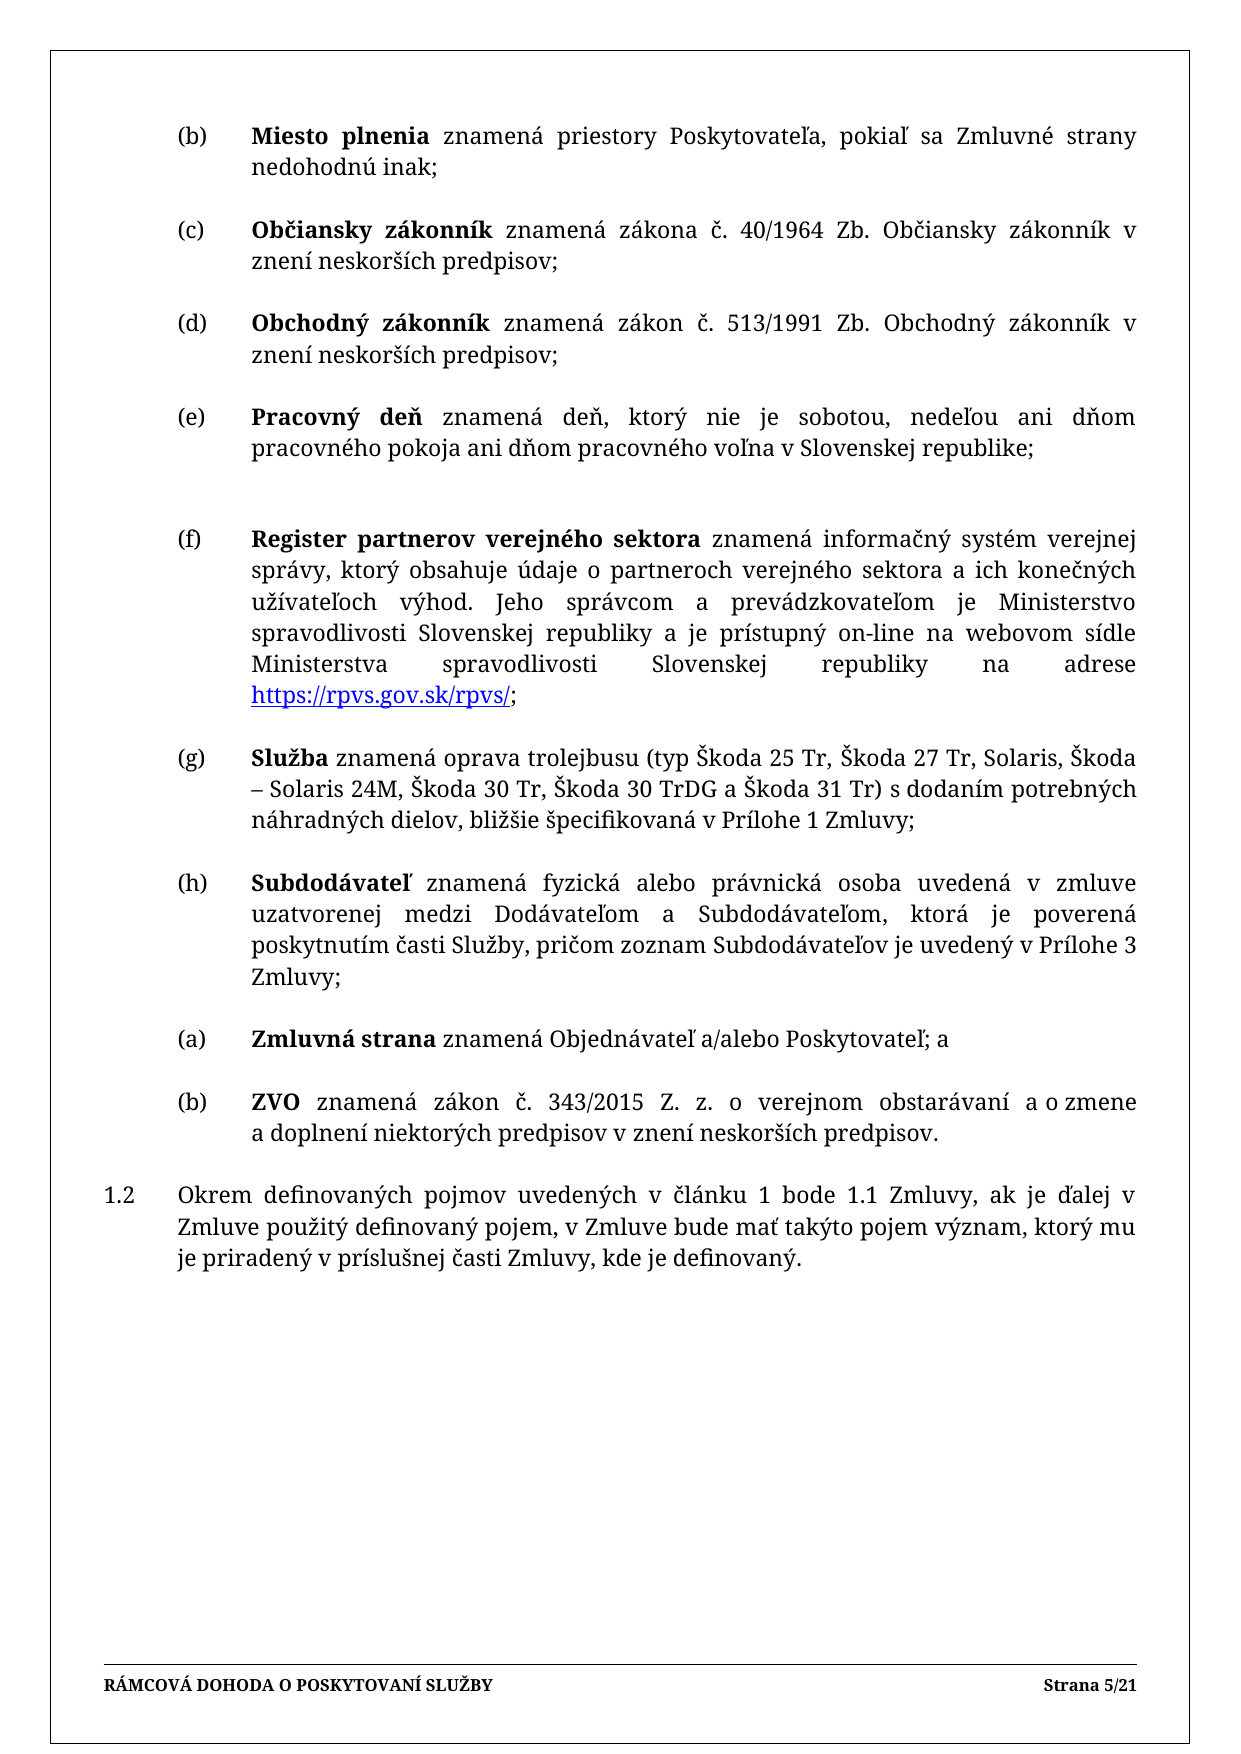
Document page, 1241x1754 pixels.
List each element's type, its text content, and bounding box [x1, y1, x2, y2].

list Obchodný zákonník znamená zákon č. 513/1991 Zb. Obchodný zákonník v znení neskorších predpisov; [177, 307, 1137, 370]
list Okrem definovaných pojmov uvedených v článku 1 bode 1.1 Zmluvy, ak je ďalej v Zmluve použitý definovaný pojem, v Zmluve bude mať takýto pojem význam, ktorý mu je priradený v príslušnej časti Zmluvy, kde je definovaný. [103, 1179, 1137, 1273]
list Občiansky zákonník znamená zákona č. 40/1964 Zb. Občiansky zákonník v znení neskorších predpisov; [177, 214, 1137, 276]
list Register partnerov verejného sektora znamená informačný systém verejnej správy, ktorý obsahuje údaje o partneroch verejného sektora a ich konečných užívateľoch výhod. Jeho správcom a prevádzkovateľom je Ministerstvo spravodlivosti Slovenskej republiky a je prístupný on-line na webovom sídle Ministerstva spravodlivosti Slovenskej republiky na adrese https://rpvs.gov.sk/rpvs/; [177, 523, 1137, 710]
list Miesto plnenia znamená priestory Poskytovateľa, pokiaľ sa Zmluvné strany nedohodnú inak; [177, 120, 1137, 182]
list Zmluvná strana znamená Objednávateľ a/alebo Poskytovateľ; a [177, 1023, 1137, 1054]
list Subdodávateľ znamená fyzická alebo právnická osoba uvedená v zmluve uzatvorenej medzi Dodávateľom a Subdodávateľom, ktorá je poverená poskytnutím časti Služby, pričom zoznam Subdodávateľov je uvedený v Prílohe 3 Zmluvy; [177, 867, 1137, 992]
list ZVO znamená zákon č. 343/2015 Z. z. o verejnom obstarávaní a o zmene a doplnení niektorých predpisov v znení neskorších predpisov. [177, 1085, 1137, 1148]
list Služba znamená oprava trolejbusu (typ Škoda 25 Tr, Škoda 27 Tr, Solaris, Škoda – Solaris 24M, Škoda 30 Tr, Škoda 30 TrDG a Škoda 31 Tr) s dodaním potrebných náhradných dielov, bližšie špecifikovaná v Prílohe 1 Zmluvy; [177, 742, 1137, 835]
list Pracovný deň znamená deň, ktorý nie je sobotou, nedeľou ani dňom pracovného pokoja ani dňom pracovného voľna v Slovenskej republike; [177, 401, 1137, 464]
